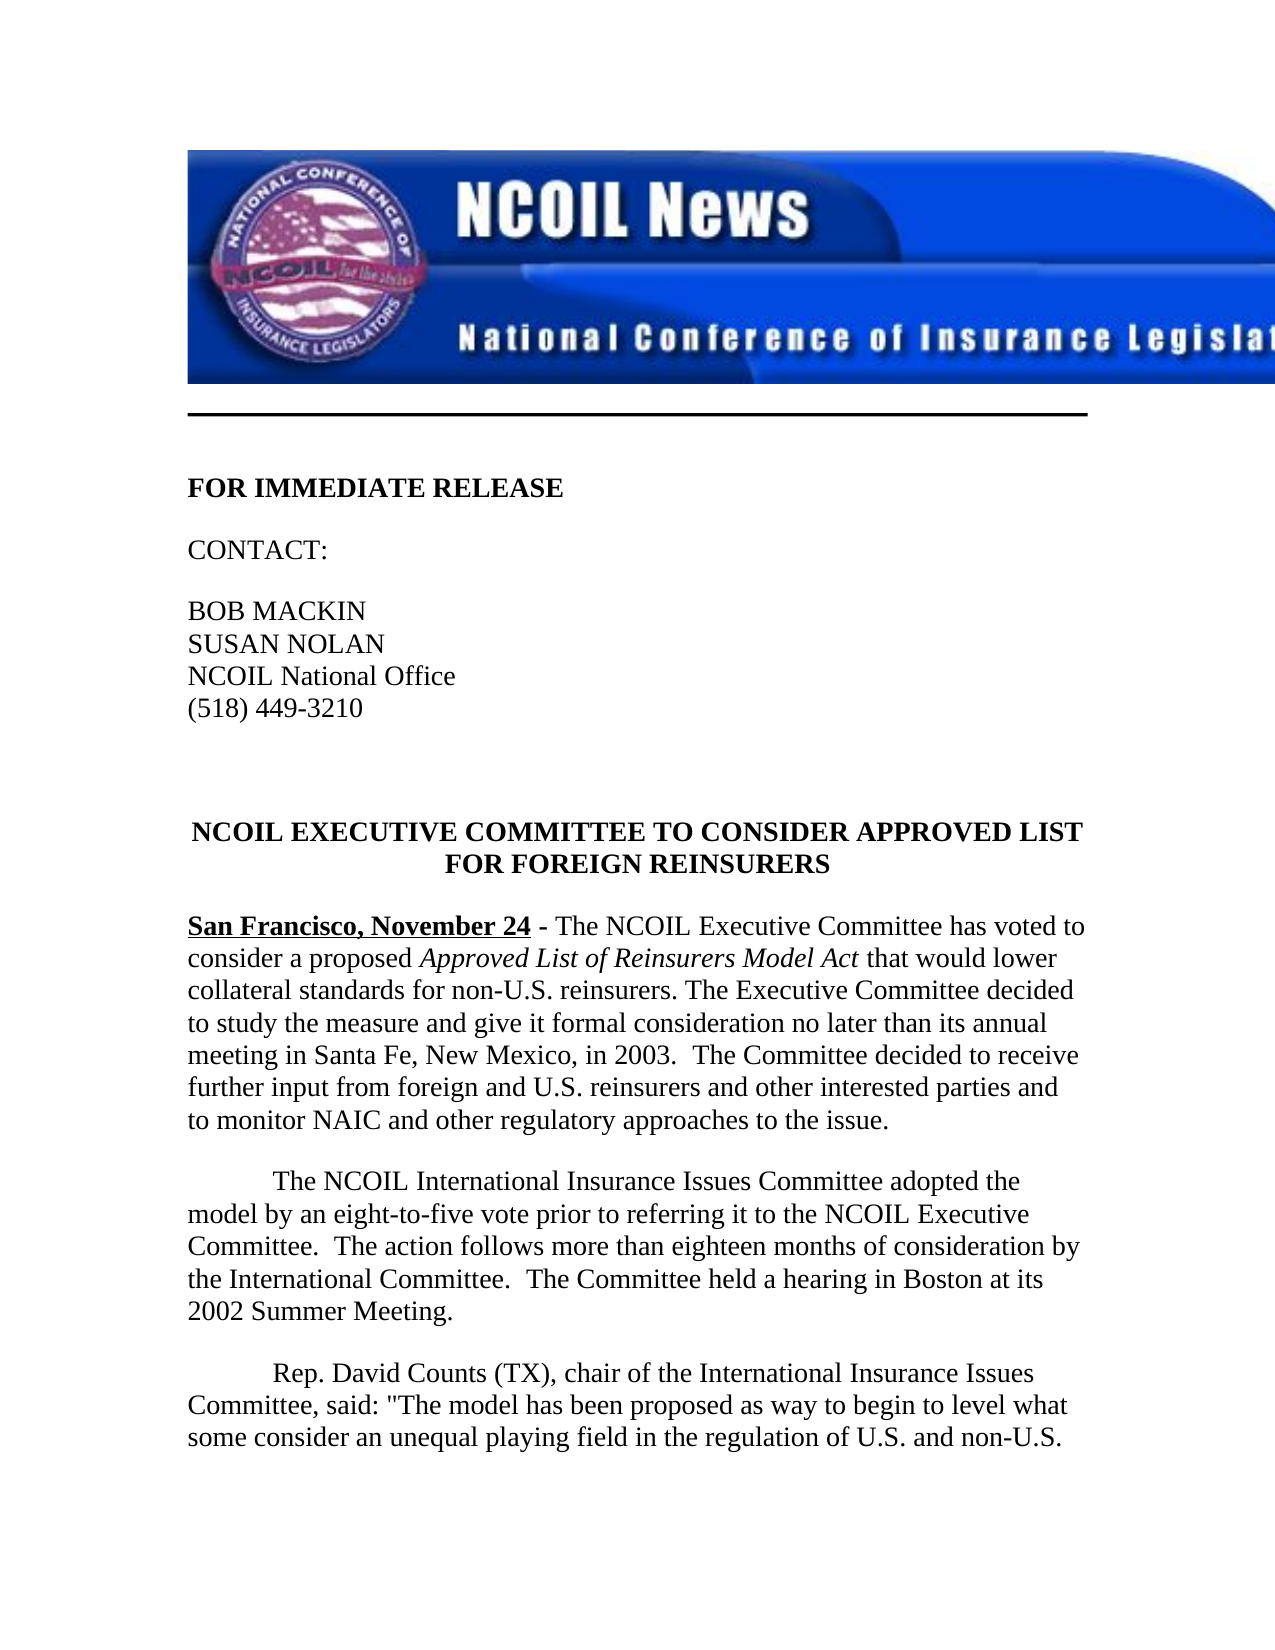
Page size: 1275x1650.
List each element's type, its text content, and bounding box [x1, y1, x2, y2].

picture [187, 150, 1275, 384]
text The NCOIL International Insurance Issues Committee adopted the model by an eight-to-five vote prior to referring it to the NCOIL Executive Committee. The action follows more than eighteen months of consideration by the International Committee. The Committee held a hearing in Boston at its 2002 Summer Meeting. [187, 1164, 1087, 1326]
text San Francisco, November 24 - The NCOIL Executive Committee has voted to consider a proposed Approved List of Reinsurers Model Act that would lower collateral standards for non-U.S. reinsurers. The Executive Committee decided to study the measure and give it formal consideration no later than its annual meeting in Santa Fe, New Mexico, in 2003. The Committee decided to receive further input from foreign and U.S. reinsurers and other interested parties and to monitor NAIC and other regulatory approaches to the issue. [187, 908, 1087, 1135]
text FOR IMMEDIATE RELEASE [187, 471, 1087, 503]
text CONTACT: [187, 533, 1087, 565]
text BOB MACKIN SUSAN NOLAN NCOIL National Office (518) 449-3210 [187, 594, 1087, 724]
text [187, 1356, 1087, 1453]
text NCOIL EXECUTIVE COMMITTEE TO CONSIDER APPROVED LIST FOR FOREIGN REINSURERS [187, 814, 1087, 879]
